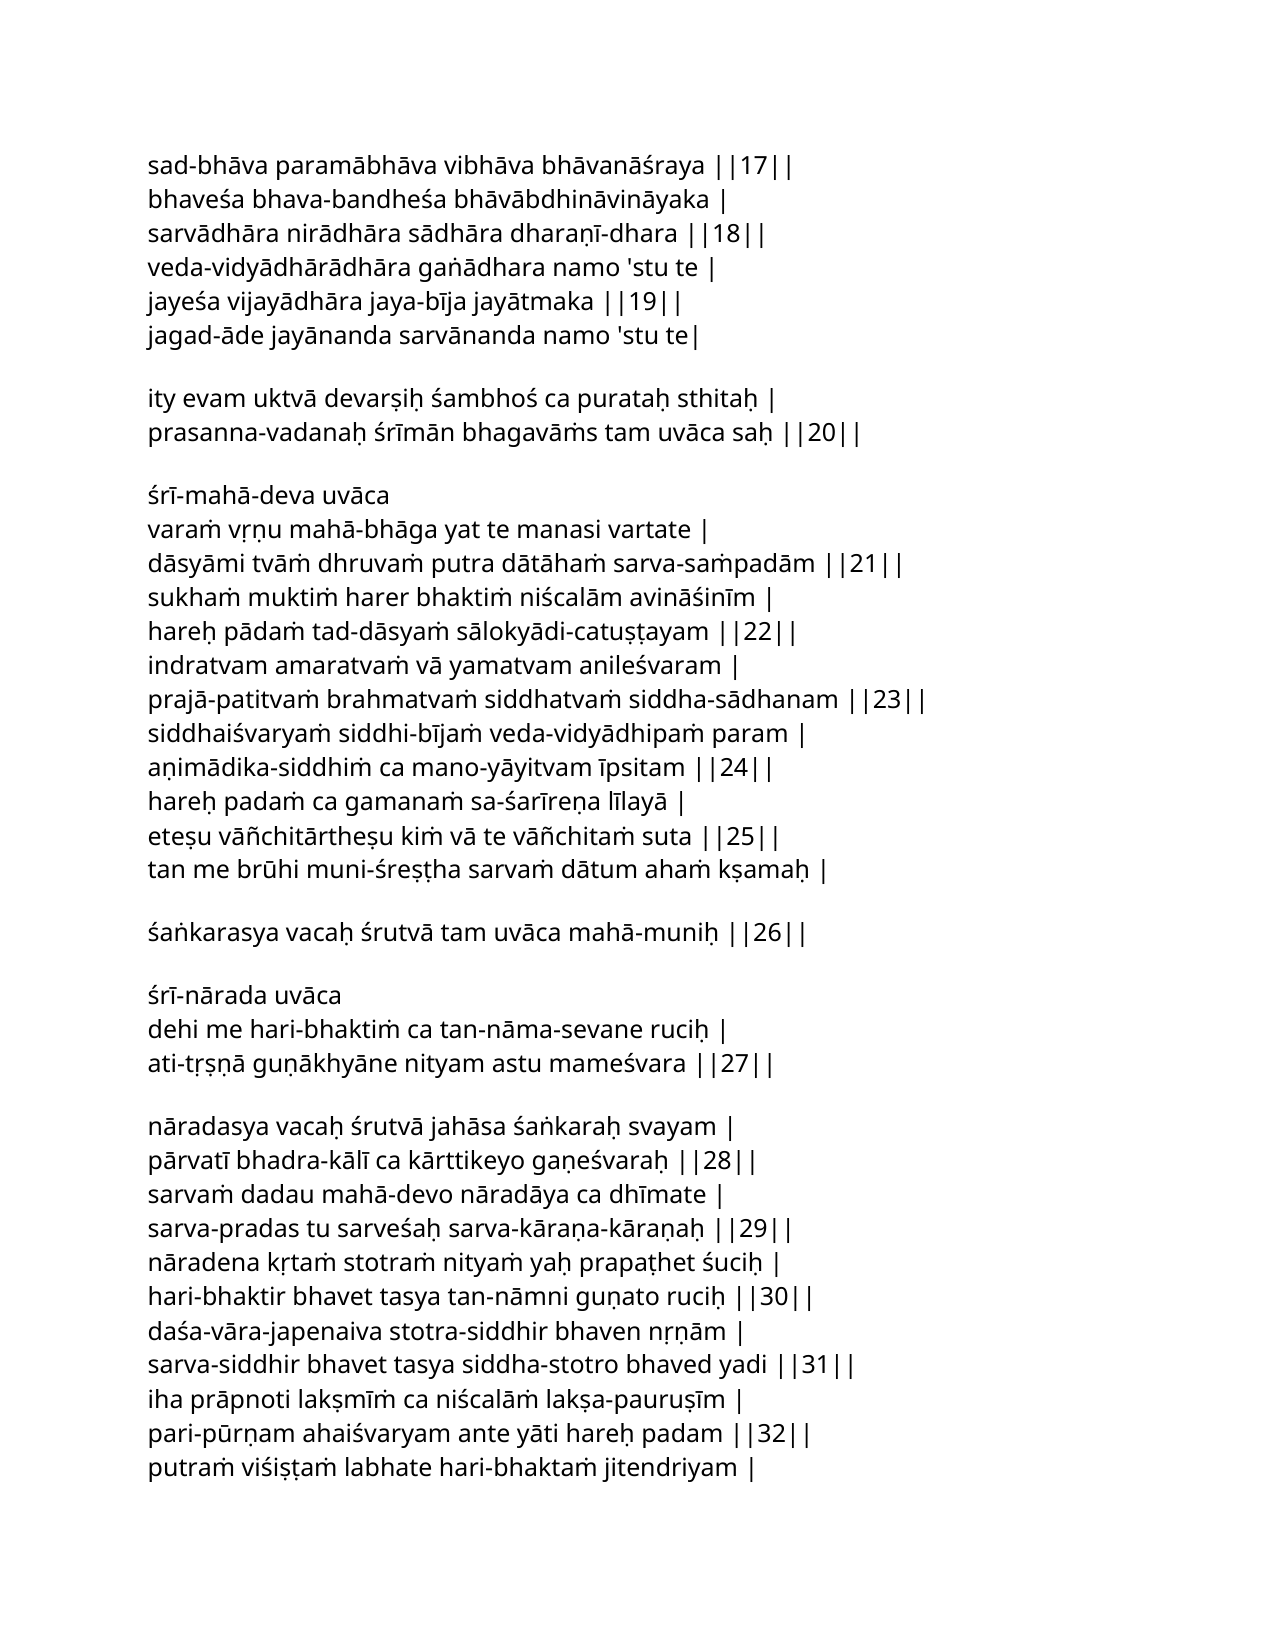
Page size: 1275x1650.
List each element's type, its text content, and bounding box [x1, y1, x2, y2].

text śrī-nārada uvāca [147, 978, 1127, 1012]
text ity evam uktvā devarṣiḥ śambhoś ca purataḥ sthitaḥ | [147, 381, 1127, 415]
text siddhaiśvaryaṁ siddhi-bījaṁ veda-vidyādhipaṁ param | [147, 716, 1127, 750]
text indratvam amaratvaṁ vā yamatvam anileśvaram | [147, 648, 1127, 682]
text sarva-siddhir bhavet tasya siddha-stotro bhaved yadi ||31|| [147, 1347, 1127, 1381]
text pari-pūrṇam ahaiśvaryam ante yāti hareḥ padam ||32|| [147, 1415, 1127, 1449]
text jayeśa vijayādhāra jaya-bīja jayātmaka ||19|| [147, 284, 1127, 318]
text dehi me hari-bhaktiṁ ca tan-nāma-sevane ruciḥ | [147, 1012, 1127, 1046]
text hari-bhaktir bhavet tasya tan-nāmni guṇato ruciḥ ||30|| [147, 1279, 1127, 1313]
text eteṣu vāñchitārtheṣu kiṁ vā te vāñchitaṁ suta ||25|| [147, 818, 1127, 852]
text ati-tṛṣṇā guṇākhyāne nityam astu mameśvara ||27|| [147, 1046, 1127, 1080]
text varaṁ vṛṇu mahā-bhāga yat te manasi vartate | [147, 512, 1127, 546]
text pārvatī bhadra-kālī ca kārttikeyo gaṇeśvaraḥ ||28|| [147, 1143, 1127, 1177]
text hareḥ pādaṁ tad-dāsyaṁ sālokyādi-catuṣṭayam ||22|| [147, 614, 1127, 648]
text tan me brūhi muni-śreṣṭha sarvaṁ dātum ahaṁ kṣamaḥ | [147, 852, 1127, 886]
text nāradena kṛtaṁ stotraṁ nityaṁ yaḥ prapaṭhet śuciḥ | [147, 1245, 1127, 1279]
text putraṁ viśiṣṭaṁ labhate hari-bhaktaṁ jitendriyam | [147, 1449, 1127, 1483]
text sarvādhāra nirādhāra sādhāra dharaṇī-dhara ||18|| [147, 216, 1127, 250]
text sarvaṁ dadau mahā-devo nāradāya ca dhīmate | [147, 1177, 1127, 1211]
text daśa-vāra-japenaiva stotra-siddhir bhaven nṛṇām | [147, 1313, 1127, 1347]
text śaṅkarasya vacaḥ śrutvā tam uvāca mahā-muniḥ ||26|| [147, 915, 1127, 949]
text sad-bhāva paramābhāva vibhāva bhāvanāśraya ||17|| [147, 147, 1127, 182]
text sarva-pradas tu sarveśaḥ sarva-kāraṇa-kāraṇaḥ ||29|| [147, 1211, 1127, 1245]
text iha prāpnoti lakṣmīṁ ca niścalāṁ lakṣa-pauruṣīm | [147, 1381, 1127, 1415]
text sukhaṁ muktiṁ harer bhaktiṁ niścalām avināśinīm | [147, 580, 1127, 614]
text śrī-mahā-deva uvāca [147, 477, 1127, 512]
text aṇimādika-siddhiṁ ca mano-yāyitvam īpsitam ||24|| [147, 750, 1127, 784]
text bhaveśa bhava-bandheśa bhāvābdhināvināyaka | [147, 182, 1127, 216]
text dāsyāmi tvāṁ dhruvaṁ putra dātāhaṁ sarva-saṁpadām ||21|| [147, 546, 1127, 580]
text hareḥ padaṁ ca gamanaṁ sa-śarīreṇa līlayā | [147, 784, 1127, 818]
text veda-vidyādhārādhāra gaṅādhara namo 'stu te | [147, 250, 1127, 284]
text prasanna-vadanaḥ śrīmān bhagavāṁs tam uvāca saḥ ||20|| [147, 415, 1127, 449]
text nāradasya vacaḥ śrutvā jahāsa śaṅkaraḥ svayam | [147, 1109, 1127, 1143]
text jagad-āde jayānanda sarvānanda namo 'stu te| [147, 318, 1127, 352]
text prajā-patitvaṁ brahmatvaṁ siddhatvaṁ siddha-sādhanam ||23|| [147, 682, 1127, 716]
